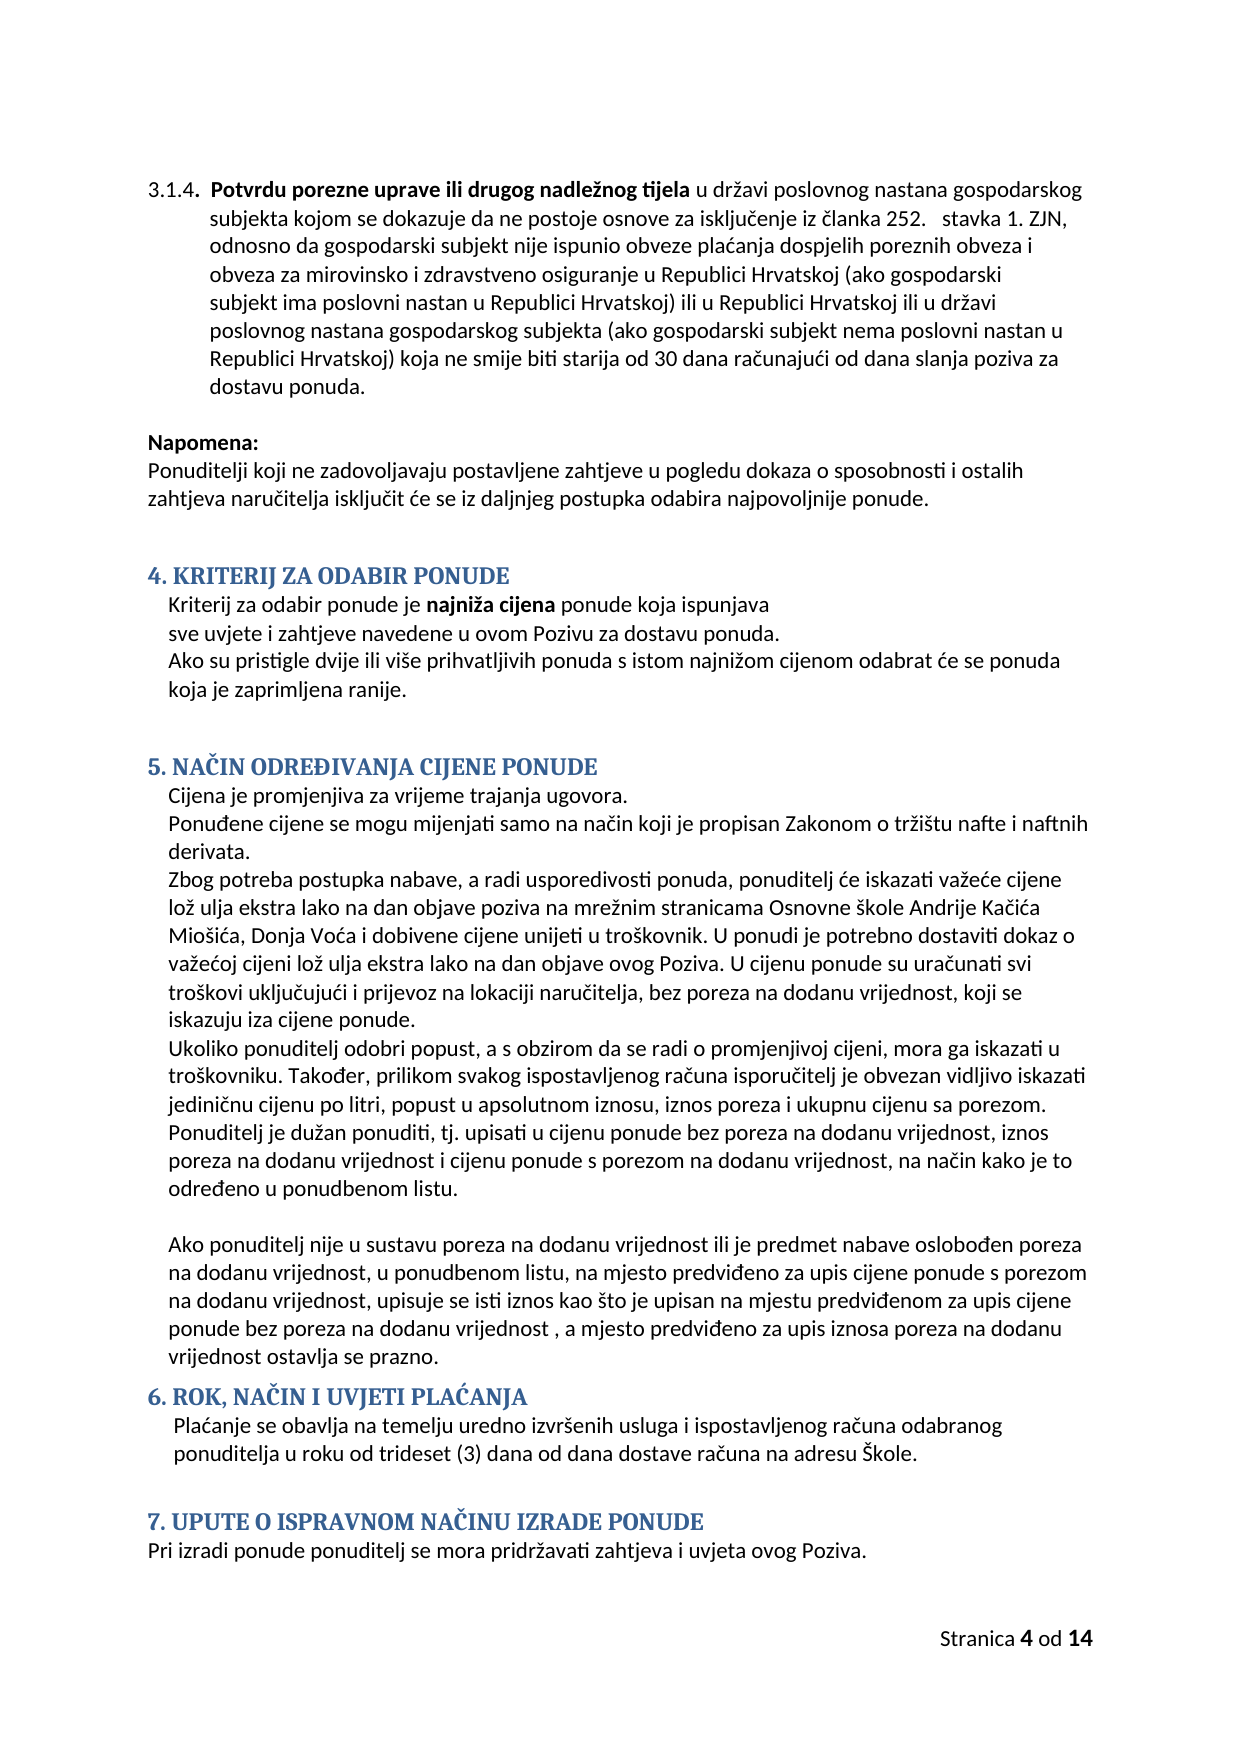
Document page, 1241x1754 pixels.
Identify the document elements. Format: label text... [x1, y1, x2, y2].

subtitle 4. KRITERIJ ZA ODABIR PONUDE [148, 562, 1093, 591]
text Ponuditelji koji ne zadovoljavaju postavljene zahtjeve u pogledu dokaza o sposobnosti i ostalih zahtjeva naručitelja isključit će se iz daljnjeg postupka odabira najpovoljnije ponude. [148, 456, 1093, 512]
text Ako ponuditelj nije u sustavu poreza na dodanu vrijednost ili je predmet nabave oslobođen poreza [148, 1230, 1093, 1258]
text Ponuđene cijene se mogu mijenjati samo na način koji je propisan Zakonom o tržištu nafte i naftnih [148, 809, 1093, 837]
text dostavu ponuda. [148, 372, 1093, 400]
text Ponuditelj je dužan ponuditi, tj. upisati u cijenu ponude bez poreza na dodanu vrijednost, iznos [148, 1118, 1093, 1146]
text sve uvjete i zahtjeve navedene u ovom Pozivu za dostavu ponuda. [148, 619, 1093, 647]
text vrijednost ostavlja se prazno. [148, 1342, 1093, 1370]
text Republici Hrvatskoj) koja ne smije biti starija od 30 dana računajući od dana slanja poziva za [148, 344, 1093, 372]
text iskazuju iza cijene ponude. [148, 1006, 1093, 1034]
subtitle 6. ROK, NAČIN I UVJETI PLAĆANJA [148, 1382, 1093, 1411]
text 3.1.4. Potvrdu porezne uprave ili drugog nadležnog tijela u državi poslovnog nastana gospodarskog [148, 176, 1093, 204]
text jediničnu cijenu po litri, popust u apsolutnom iznosu, iznos poreza i ukupnu cijenu sa porezom. [148, 1090, 1093, 1118]
text određeno u ponudbenom listu. [148, 1174, 1093, 1202]
text subjekta kojom se dokazuje da ne postoje osnove za isključenje iz članka 252. stavka 1. ZJN, [148, 204, 1093, 232]
text poslovnog nastana gospodarskog subjekta (ako gospodarski subjekt nema poslovni nastan u [148, 316, 1093, 344]
text Zbog potreba postupka nabave, a radi usporedivosti ponuda, ponuditelj će iskazati važeće cijene [148, 866, 1093, 893]
text Kriterij za odabir ponude je najniža cijena ponude koja ispunjava [148, 591, 1093, 619]
text Pri izradi ponude ponuditelj se mora pridržavati zahtjeva i uvjeta ovog Poziva. [148, 1536, 1093, 1564]
text obveza za mirovinsko i zdravstveno osiguranje u Republici Hrvatskoj (ako gospodarski [148, 260, 1093, 288]
text na dodanu vrijednost, u ponudbenom listu, na mjesto predviđeno za upis cijene ponude s porezom [148, 1258, 1093, 1286]
text koja je zaprimljena ranije. [148, 675, 1093, 703]
text derivata. [148, 837, 1093, 866]
text troškovniku. Također, prilikom svakog ispostavljenog računa isporučitelj je obvezan vidljivo iskazati [148, 1062, 1093, 1090]
text Napomena: [148, 428, 1093, 456]
text važećoj cijeni lož ulja ekstra lako na dan objave ovog Poziva. U cijenu ponude su uračunati svi [148, 949, 1093, 978]
text Ako su pristigle dvije ili više prihvatljivih ponuda s istom najnižom cijenom odabrat će se ponuda [148, 647, 1093, 675]
text odnosno da gospodarski subjekt nije ispunio obveze plaćanja dospjelih poreznih obveza i [148, 232, 1093, 260]
text lož ulja ekstra lako na dan objave poziva na mrežnim stranicama Osnovne škole Andrije Kačića [148, 893, 1093, 922]
text ponude bez poreza na dodanu vrijednost , a mjesto predviđeno za upis iznosa poreza na dodanu [148, 1314, 1093, 1342]
text subjekt ima poslovni nastan u Republici Hrvatskoj) ili u Republici Hrvatskoj ili u državi [148, 288, 1093, 316]
text na dodanu vrijednost, upisuje se isti iznos kao što je upisan na mjestu predviđenom za upis cijene [148, 1286, 1093, 1314]
text Ukoliko ponuditelj odobri popust, a s obzirom da se radi o promjenjivoj cijeni, mora ga iskazati u [148, 1034, 1093, 1062]
text Plaćanje se obavlja na temelju uredno izvršenih usluga i ispostavljenog računa odabranog [148, 1411, 1093, 1439]
text troškovi uključujući i prijevoz na lokaciji naručitelja, bez poreza na dodanu vrijednost, koji se [148, 978, 1093, 1006]
subtitle 7. UPUTE O ISPRAVNOM NAČINU IZRADE PONUDE [148, 1508, 1093, 1536]
text Miošića, Donja Voća i dobivene cijene unijeti u troškovnik. U ponudi je potrebno dostaviti dokaz o [148, 922, 1093, 949]
subtitle 5. NAČIN ODREĐIVANJA CIJENE PONUDE [148, 753, 1093, 781]
text ponuditelja u roku od trideset (3) dana od dana dostave računa na adresu Škole. [148, 1439, 1093, 1467]
text poreza na dodanu vrijednost i cijenu ponude s porezom na dodanu vrijednost, na način kako je to [148, 1146, 1093, 1174]
text Cijena je promjenjiva za vrijeme trajanja ugovora. [148, 781, 1093, 809]
